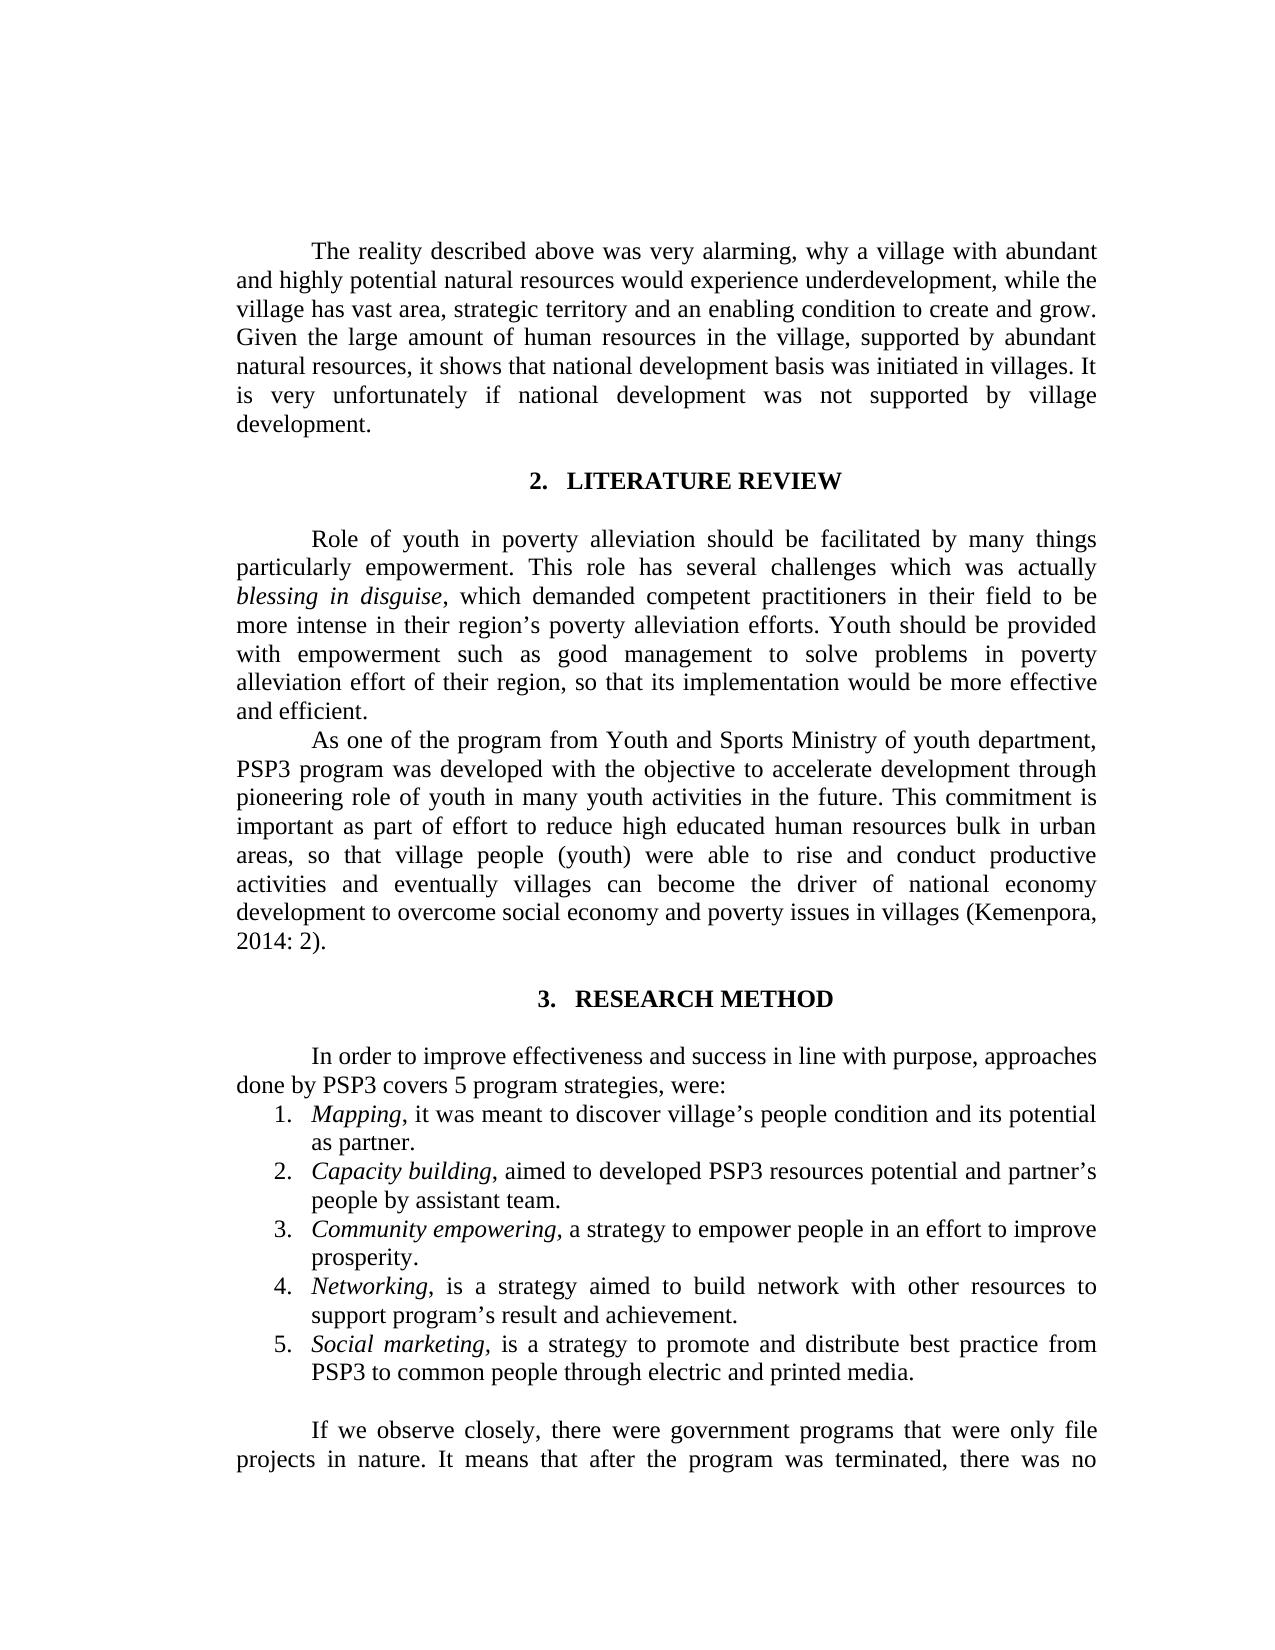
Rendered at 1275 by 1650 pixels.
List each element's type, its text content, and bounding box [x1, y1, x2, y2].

text Role of youth in poverty alleviation should be facilitated by many things particularly empowerment. This role has several challenges which was actually blessing in disguise, which demanded competent practitioners in their field to be more intense in their region’s poverty alleviation efforts. Youth should be provided with empowerment such as good management to solve problems in poverty alleviation effort of their region, so that its implementation would be more effective and efficient. [236, 524, 1098, 725]
list Networking, is a strategy aimed to build network with other resources to support program’s result and achievement. [274, 1271, 1098, 1329]
list LITERATURE REVIEW [274, 466, 1098, 495]
list Capacity building, aimed to developed PSP3 resources potential and partner’s people by assistant team. [274, 1156, 1098, 1214]
text In order to improve effectiveness and success in line with purpose, approaches done by PSP3 covers 5 program strategies, were: [236, 1041, 1098, 1099]
list RESEARCH METHOD [274, 984, 1098, 1012]
list Mapping, it was meant to discover village’s people condition and its potential as partner. [274, 1099, 1098, 1156]
text As one of the program from Youth and Sports Ministry of youth department, PSP3 program was developed with the objective to accelerate development through pioneering role of youth in many youth activities in the future. This commitment is important as part of effort to reduce high educated human resources bulk in urban areas, so that village people (youth) were able to rise and conduct productive activities and eventually villages can become the driver of national economy development to overcome social economy and poverty issues in villages (Kemenpora, 2014: 2). [236, 725, 1098, 955]
list Social marketing, is a strategy to promote and distribute best practice from PSP3 to common people through electric and printed media. [274, 1329, 1098, 1386]
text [236, 1415, 1098, 1472]
text The reality described above was very alarming, why a village with abundant and highly potential natural resources would experience underdevelopment, while the village has vast area, strategic territory and an enabling condition to create and grow. Given the large amount of human resources in the village, supported by abundant natural resources, it shows that national development basis was initiated in villages. It is very unfortunately if national development was not supported by village development. [236, 236, 1098, 437]
list Community empowering, a strategy to empower people in an effort to improve prosperity. [274, 1214, 1098, 1271]
